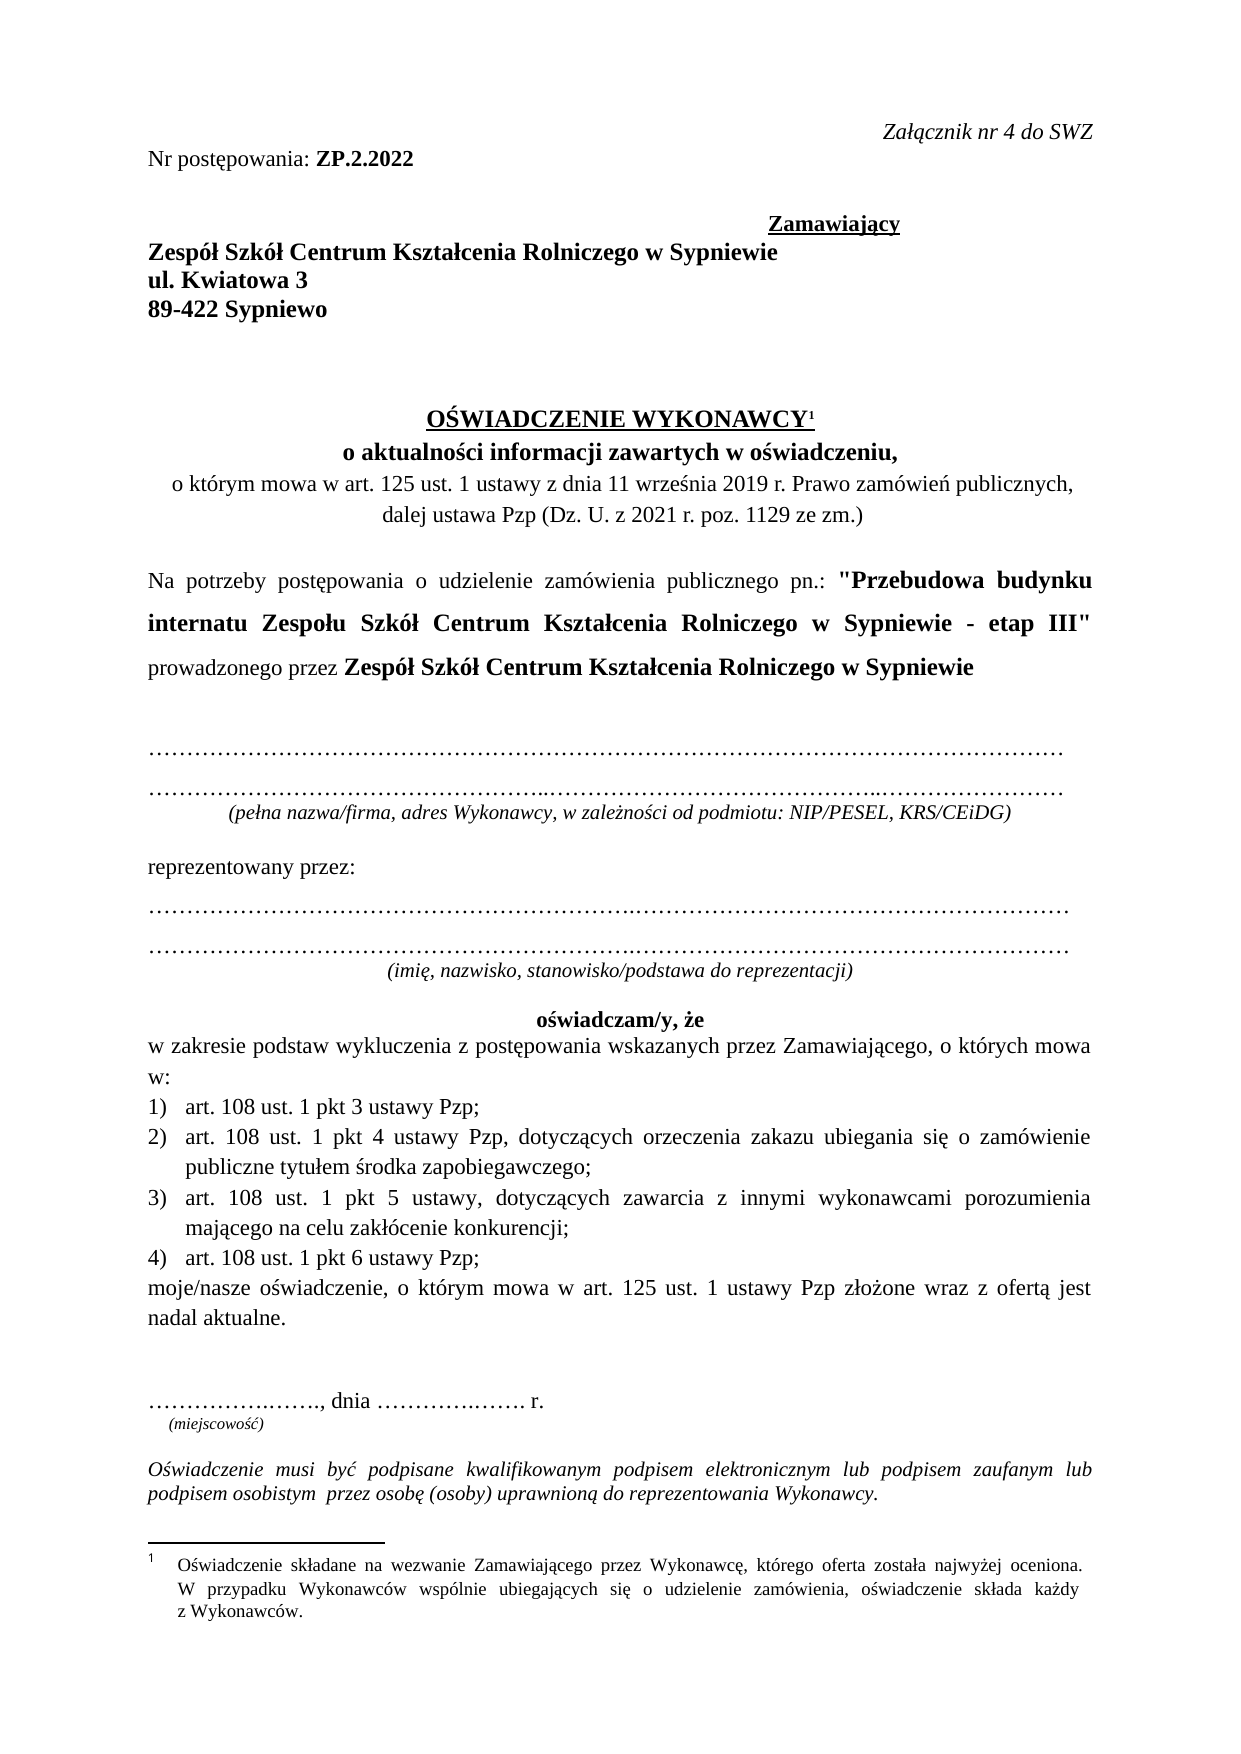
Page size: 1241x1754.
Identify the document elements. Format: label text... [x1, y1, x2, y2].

text Nr postępowania: ZP.2.2022 [148, 144, 1093, 171]
text (miejscowość) [148, 1414, 1093, 1433]
text OŚWIADCZENIE WYKONAWCY [148, 404, 1093, 433]
text ……………………………………………………….………………………………………………… [148, 932, 1093, 958]
text oświadczam/y, że [148, 1006, 1093, 1033]
text 89-422 Sypniewo [148, 294, 1093, 323]
text o aktualności informacji zawartych w oświadczeniu, [148, 437, 1093, 466]
text ……………………………………………………….………………………………………………… [148, 892, 1093, 919]
text o którym mowa w art. 125 ust. 1 ustawy z dnia 11 września 2019 r. Prawo zamówień publicznych, [148, 471, 1093, 497]
list art. 108 ust. 1 pkt 3 ustawy Pzp; [148, 1093, 1093, 1119]
text (imię, nazwisko, stanowisko/podstawa do reprezentacji) [148, 958, 1093, 982]
list art. 108 ust. 1 pkt 4 ustawy Pzp, dotyczących orzeczenia zakazu ubiegania się o zamówienie publiczne tytułem środka zapobiegawczego; [148, 1123, 1093, 1180]
text dalej ustawa Pzp (Dz. U. z 2021 r. poz. 1129 ze zm.) [148, 501, 1093, 527]
list art. 108 ust. 1 pkt 5 ustawy, dotyczących zawarcia z innymi wykonawcami porozumienia mającego na celu zakłócenie konkurencji; [148, 1184, 1093, 1240]
text ………………………………………………………………………………………………………… [148, 734, 1093, 761]
list art. 108 ust. 1 pkt 6 ustawy Pzp; [148, 1244, 1093, 1270]
text Załącznik nr 4 do SWZ [811, 118, 1093, 144]
text Na potrzeby postępowania o udzielenie zamówienia publicznego pn.: "Przebudowa budynku internatu Zespołu Szkół Centrum Kształcenia Rolniczego w Sypniewie - etap III" prowadzonego przez Zespół Szkół Centrum Kształcenia Rolniczego w Sypniewie [148, 565, 1093, 680]
text …………….……., dnia ………….……. r. [148, 1387, 1093, 1414]
text Oświadczenie musi być podpisane kwalifikowanym podpisem elektronicznym lub podpisem zaufanym lub podpisem osobistym przez osobę (osoby) uprawnioną do reprezentowania Wykonawcy. [148, 1457, 1093, 1505]
text Zespół Szkół Centrum Kształcenia Rolniczego w Sypniewie [148, 237, 1093, 266]
text Zamawiający [768, 210, 1093, 237]
text reprezentowany przez: [148, 853, 1093, 879]
text moje/nasze oświadczenie, o którym mowa w art. 125 ust. 1 ustawy Pzp złożone wraz z ofertą jest nadal aktualne. [148, 1274, 1093, 1331]
text w zakresie podstaw wykluczenia z postępowania wskazanych przez Zamawiającego, o których mowa w: [148, 1033, 1093, 1089]
text ……………………………………………..……………………………………..…………………… [148, 774, 1093, 800]
text (pełna nazwa/firma, adres Wykonawcy, w zależności od podmiotu: NIP/PESEL, KRS/CEiDG) [148, 800, 1093, 824]
text ul. Kwiatowa 3 [148, 266, 1093, 294]
